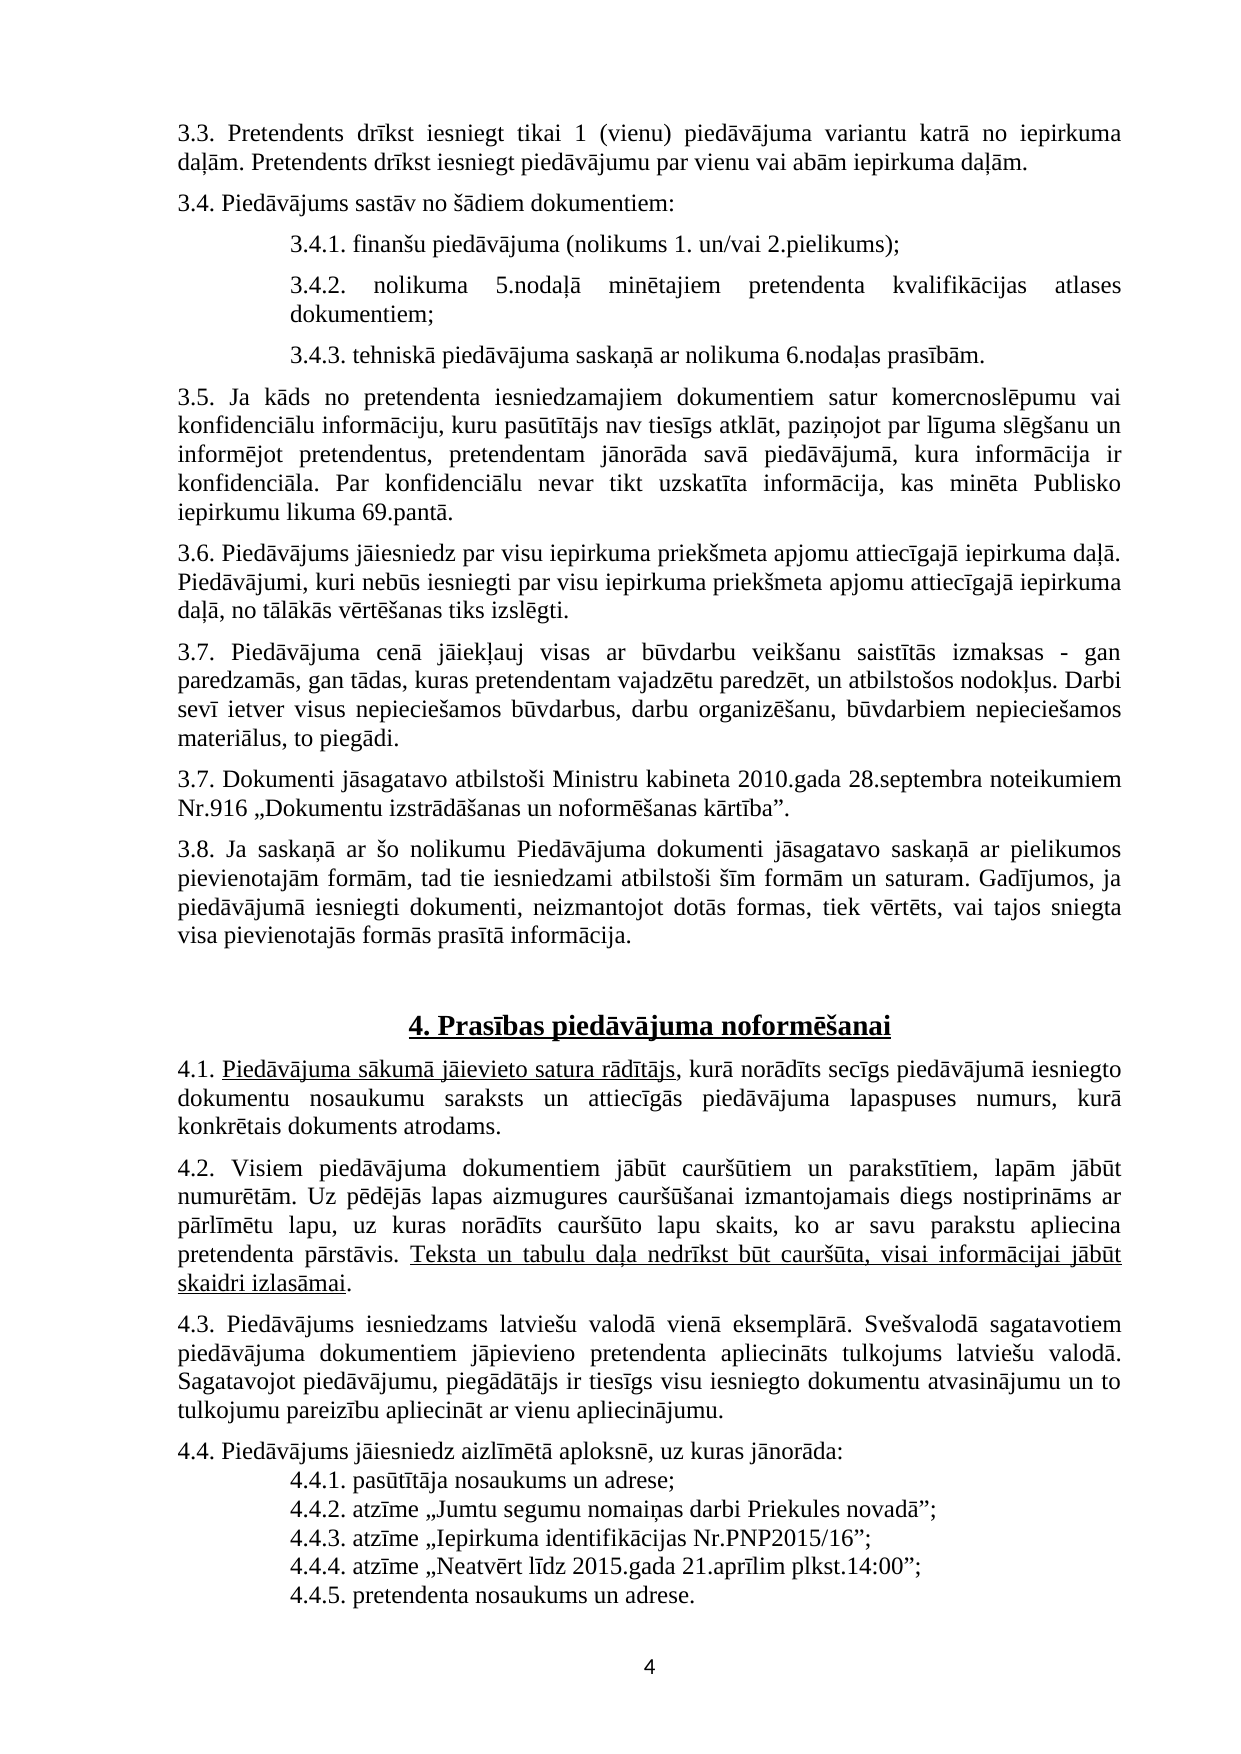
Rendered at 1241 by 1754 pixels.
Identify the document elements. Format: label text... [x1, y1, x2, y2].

text 4.1. Piedāvājuma sākumā jāievieto satura rādītājs, kurā norādīts secīgs piedāvājumā iesniegto dokumentu nosaukumu saraksts un attiecīgās piedāvājuma lapaspuses numurs, kurā konkrētais dokuments atrodams. [177, 1054, 1122, 1140]
text 4.2. Visiem piedāvājuma dokumentiem jābūt cauršūtiem un parakstītiem, lapām jābūt numurētām. Uz pēdējās lapas aizmugures cauršūšanai izmantojamais diegs nostiprināms ar pārlīmētu lapu, uz kuras norādīts cauršūto lapu skaits, ko ar savu parakstu apliecina pretendenta pārstāvis. Teksta un tabulu daļa nedrīkst būt cauršūta, visai informācijai jābūt skaidri izlasāmai. [177, 1153, 1122, 1296]
text 4.4.3. atzīme „Iepirkuma identifikācijas Nr.PNP2015/16”; [290, 1523, 1122, 1551]
text 4.4. Piedāvājums jāiesniedz aizlīmētā aploksnē, uz kuras jānorāda: [177, 1436, 1122, 1465]
text 4.4.2. atzīme „Jumtu segumu nomaiņas darbi Priekules novadā”; [290, 1494, 1122, 1523]
text 4.3. Piedāvājums iesniedzams latviešu valodā vienā eksemplārā. Svešvalodā sagatavotiem piedāvājuma dokumentiem jāpievieno pretendenta apliecināts tulkojums latviešu valodā. Sagatavojot piedāvājumu, piegādātājs ir tiesīgs visu iesniegto dokumentu atvasinājumu un to tulkojumu pareizību apliecināt ar vienu apliecinājumu. [177, 1309, 1122, 1424]
text 4.4.5. pretendenta nosaukums un adrese. [290, 1580, 1122, 1609]
text 4.4.1. pasūtītāja nosaukums un adrese; [290, 1465, 1122, 1494]
list 3.8. Ja saskaņā ar šo nolikumu Piedāvājuma dokumenti jāsagatavo saskaņā ar pielikumos pievienotajām formām, tad tie iesniedzami atbilstoši šīm formām un saturam. Gadījumos, ja piedāvājumā iesniegti dokumenti, neizmantojot dotās formas, tiek vērtēts, vai tajos sniegta visa pievienotajās formās prasītā informācija. [177, 834, 1122, 949]
text 3.4. Piedāvājums sastāv no šādiem dokumentiem: [177, 188, 1122, 217]
text 3.7. Dokumenti jāsagatavo atbilstoši Ministru kabineta 2010.gada 28.septembra noteikumiem Nr.916 „Dokumentu izstrādāšanas un noformēšanas kārtība”. [177, 764, 1122, 822]
text 3.6. Piedāvājums jāiesniedz par visu iepirkuma priekšmeta apjomu attiecīgajā iepirkuma daļā. Piedāvājumi, kuri nebūs iesniegti par visu iepirkuma priekšmeta apjomu attiecīgajā iepirkuma daļā, no tālākās vērtēšanas tiks izslēgti. [177, 538, 1122, 624]
text 4.4.4. atzīme „Neatvērt līdz 2015.gada 21.aprīlim plkst.14:00”; [290, 1551, 1122, 1580]
text 3.7. Piedāvājuma cenā jāiekļauj visas ar būvdarbu veikšanu saistītās izmaksas - gan paredzamās, gan tādas, kuras pretendentam vajadzētu paredzēt, un atbilstošos nodokļus. Darbi sevī ietver visus nepieciešamos būvdarbus, darbu organizēšanu, būvdarbiem nepieciešamos materiālus, to piegādi. [177, 637, 1122, 752]
text 3.4.1. finanšu piedāvājuma (nolikums 1. un/vai 2.pielikums); [290, 229, 1122, 258]
text 3.3. Pretendents drīkst iesniegt tikai 1 (vienu) piedāvājuma variantu katrā no iepirkuma daļām. Pretendents drīkst iesniegt piedāvājumu par vienu vai abām iepirkuma daļām. [177, 118, 1122, 176]
text 3.4.2. nolikuma 5.nodaļā minētajiem pretendenta kvalifikācijas atlases dokumentiem; [290, 271, 1122, 328]
text 3.5. Ja kāds no pretendenta iesniedzamajiem dokumentiem satur komercnoslēpumu vai konfidenciālu informāciju, kuru pasūtītājs nav tiesīgs atklāt, paziņojot par līguma slēgšanu un informējot pretendentus, pretendentam jānorāda savā piedāvājumā, kura informācija ir konfidenciāla. Par konfidenciālu nevar tikt uzskatīta informācija, kas minēta Publisko iepirkumu likuma 69.pantā. [177, 382, 1122, 526]
text 3.4.3. tehniskā piedāvājuma saskaņā ar nolikuma 6.nodaļas prasībām. [290, 341, 1122, 369]
text 4. Prasības piedāvājuma noformēšanai [177, 1008, 1122, 1041]
